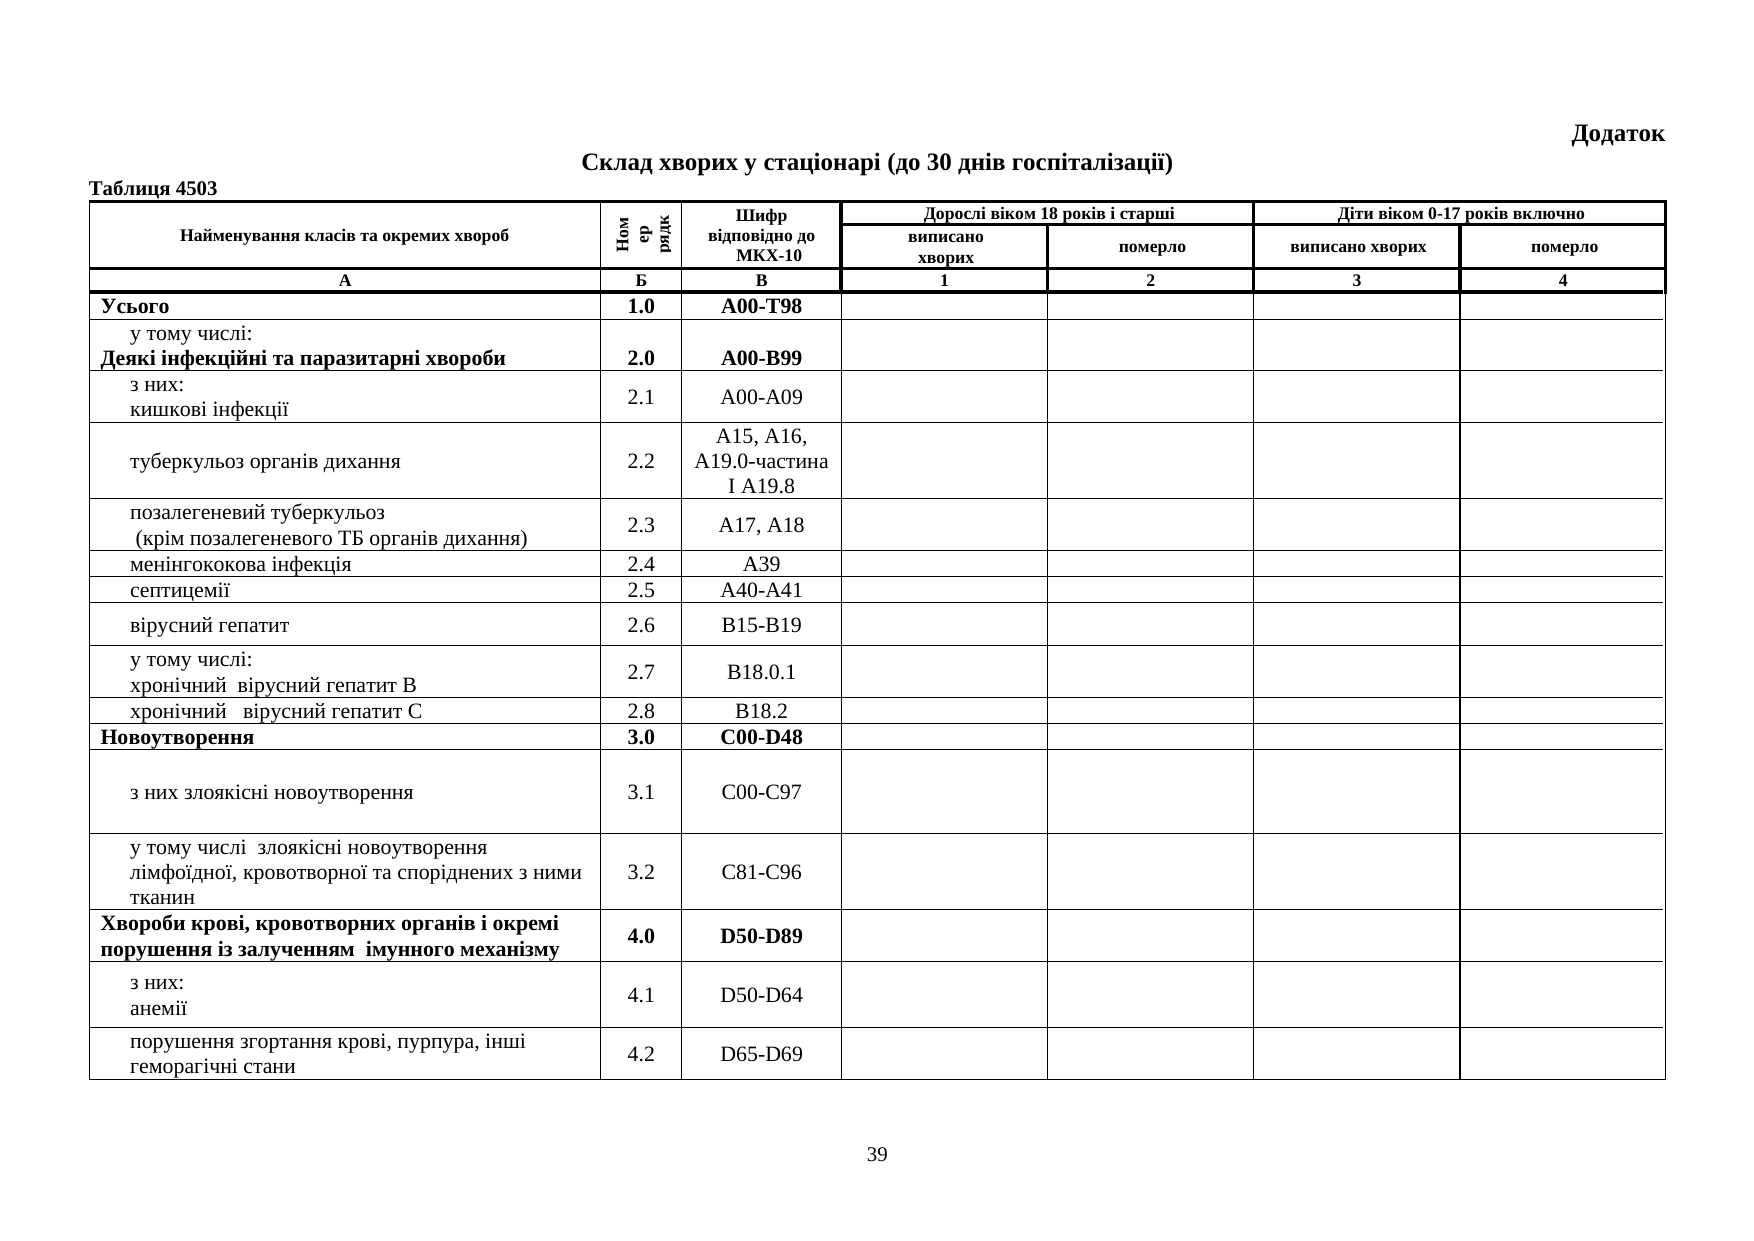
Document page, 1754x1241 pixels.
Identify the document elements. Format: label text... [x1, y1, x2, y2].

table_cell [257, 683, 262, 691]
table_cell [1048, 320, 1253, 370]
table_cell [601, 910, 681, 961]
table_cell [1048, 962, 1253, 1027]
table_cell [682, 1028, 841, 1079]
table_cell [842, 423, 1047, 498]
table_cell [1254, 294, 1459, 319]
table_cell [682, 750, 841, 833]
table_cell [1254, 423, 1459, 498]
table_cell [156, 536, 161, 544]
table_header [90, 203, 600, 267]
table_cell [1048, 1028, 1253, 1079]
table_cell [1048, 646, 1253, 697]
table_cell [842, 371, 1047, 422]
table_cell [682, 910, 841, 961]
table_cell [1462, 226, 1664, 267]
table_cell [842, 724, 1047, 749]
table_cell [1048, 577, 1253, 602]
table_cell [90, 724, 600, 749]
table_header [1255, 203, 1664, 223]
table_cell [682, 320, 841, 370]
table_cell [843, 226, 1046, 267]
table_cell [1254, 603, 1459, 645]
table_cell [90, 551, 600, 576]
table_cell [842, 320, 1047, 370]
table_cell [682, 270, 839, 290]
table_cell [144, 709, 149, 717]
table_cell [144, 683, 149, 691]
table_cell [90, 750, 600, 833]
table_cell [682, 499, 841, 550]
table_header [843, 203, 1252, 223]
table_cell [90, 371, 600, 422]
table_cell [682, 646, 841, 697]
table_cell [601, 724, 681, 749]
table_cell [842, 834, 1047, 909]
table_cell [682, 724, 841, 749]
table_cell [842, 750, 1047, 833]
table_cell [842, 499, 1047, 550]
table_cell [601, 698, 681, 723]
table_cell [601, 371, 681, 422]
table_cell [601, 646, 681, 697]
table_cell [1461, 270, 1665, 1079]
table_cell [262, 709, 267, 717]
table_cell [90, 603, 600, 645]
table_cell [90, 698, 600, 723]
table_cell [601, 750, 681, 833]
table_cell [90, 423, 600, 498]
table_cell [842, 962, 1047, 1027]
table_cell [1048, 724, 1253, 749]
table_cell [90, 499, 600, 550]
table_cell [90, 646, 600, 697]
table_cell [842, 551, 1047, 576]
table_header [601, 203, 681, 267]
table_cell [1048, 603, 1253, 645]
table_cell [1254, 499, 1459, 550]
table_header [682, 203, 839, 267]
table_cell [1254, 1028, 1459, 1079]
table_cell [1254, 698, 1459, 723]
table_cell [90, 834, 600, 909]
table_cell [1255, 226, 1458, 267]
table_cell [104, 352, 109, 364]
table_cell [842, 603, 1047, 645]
text Склад хворих у стаціонарі (до 30 днів госпіталізації) [89, 147, 1665, 176]
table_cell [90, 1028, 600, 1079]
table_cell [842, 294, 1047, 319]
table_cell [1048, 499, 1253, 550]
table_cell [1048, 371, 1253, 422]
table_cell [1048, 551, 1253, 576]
text Таблиця 4503 [89, 176, 1665, 200]
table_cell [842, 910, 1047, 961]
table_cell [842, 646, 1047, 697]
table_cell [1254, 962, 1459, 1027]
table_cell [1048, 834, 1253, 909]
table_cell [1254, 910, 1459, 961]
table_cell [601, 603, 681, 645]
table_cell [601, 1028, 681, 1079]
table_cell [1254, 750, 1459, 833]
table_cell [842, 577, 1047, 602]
text Додаток [89, 118, 1665, 147]
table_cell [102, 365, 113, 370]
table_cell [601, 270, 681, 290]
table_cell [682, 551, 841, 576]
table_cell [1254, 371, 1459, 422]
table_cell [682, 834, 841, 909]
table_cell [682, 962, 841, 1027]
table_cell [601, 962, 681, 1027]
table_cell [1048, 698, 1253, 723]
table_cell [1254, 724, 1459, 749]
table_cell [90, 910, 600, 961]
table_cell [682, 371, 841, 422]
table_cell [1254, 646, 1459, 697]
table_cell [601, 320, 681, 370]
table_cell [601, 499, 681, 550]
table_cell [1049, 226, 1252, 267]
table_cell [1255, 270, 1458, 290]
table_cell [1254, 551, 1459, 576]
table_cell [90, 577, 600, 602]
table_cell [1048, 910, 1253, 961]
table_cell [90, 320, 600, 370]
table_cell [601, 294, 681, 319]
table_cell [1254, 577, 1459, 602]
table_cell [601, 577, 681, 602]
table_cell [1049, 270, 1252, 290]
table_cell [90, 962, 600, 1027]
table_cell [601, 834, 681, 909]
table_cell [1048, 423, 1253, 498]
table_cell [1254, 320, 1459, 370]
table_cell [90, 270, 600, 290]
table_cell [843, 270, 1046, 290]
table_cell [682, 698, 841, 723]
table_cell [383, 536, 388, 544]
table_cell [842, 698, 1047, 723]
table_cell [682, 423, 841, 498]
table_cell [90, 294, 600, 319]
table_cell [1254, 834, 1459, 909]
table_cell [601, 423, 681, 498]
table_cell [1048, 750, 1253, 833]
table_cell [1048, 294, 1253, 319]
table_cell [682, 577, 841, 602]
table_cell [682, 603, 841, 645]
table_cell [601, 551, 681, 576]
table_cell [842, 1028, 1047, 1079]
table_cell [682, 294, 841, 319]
